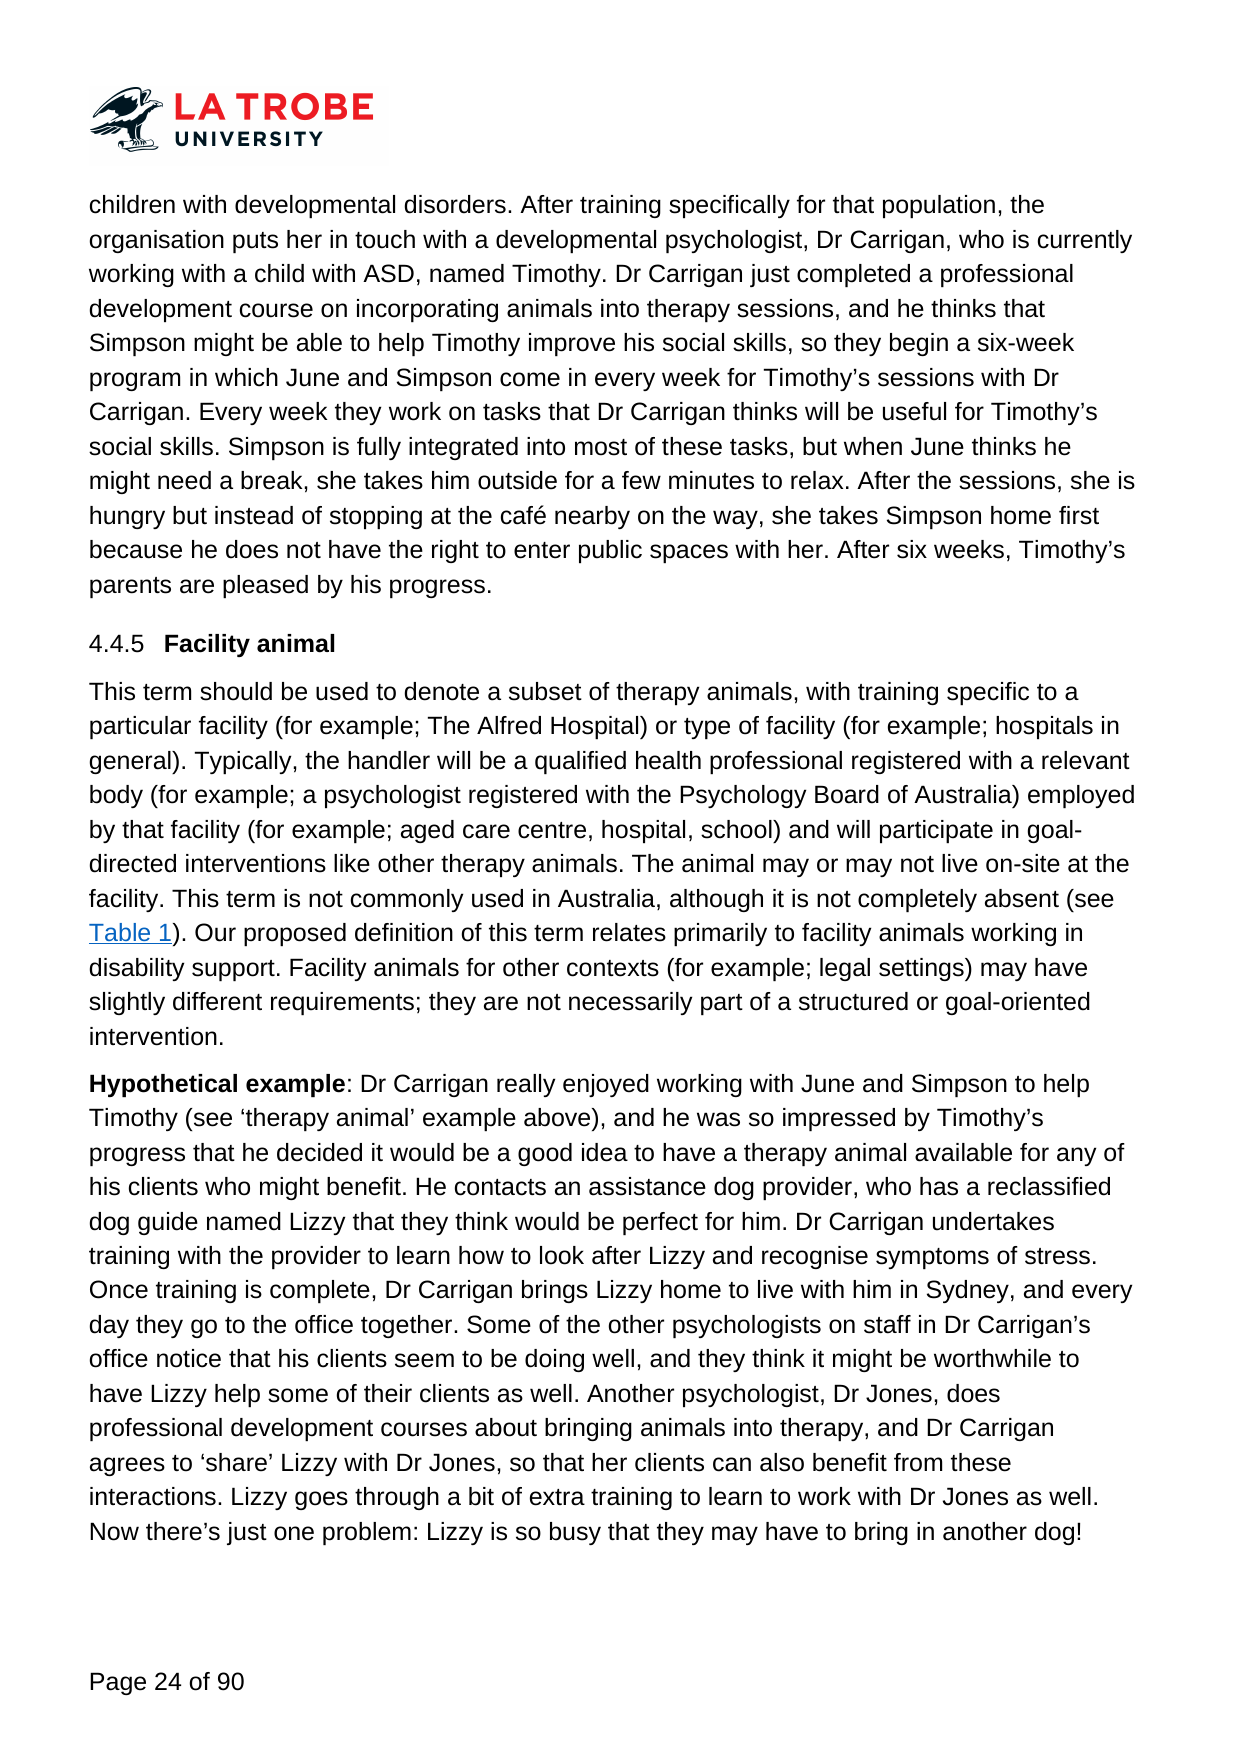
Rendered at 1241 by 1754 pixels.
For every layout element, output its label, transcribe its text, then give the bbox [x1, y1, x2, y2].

subtitle Facility animal [89, 629, 1137, 658]
text Hypothetical example: Dr Carrigan really enjoyed working with June and Simpson to help Timothy (see ‘therapy animal’ example above), and he was so impressed by Timothy’s progress that he decided it would be a good idea to have a therapy animal available for any of his clients who might benefit. He contacts an assistance dog provider, who has a reclassified dog guide named Lizzy that they think would be perfect for him. Dr Carrigan undertakes training with the provider to learn how to look after Lizzy and recognise symptoms of stress. Once training is complete, Dr Carrigan brings Lizzy home to live with him in Sydney, and every day they go to the office together. Some of the other psychologists on staff in Dr Carrigan’s office notice that his clients seem to be doing well, and they think it might be worthwhile to have Lizzy help some of their clients as well. Another psychologist, Dr Jones, does professional development courses about bringing animals into therapy, and Dr Carrigan agrees to ‘share’ Lizzy with Dr Jones, so that her clients can also benefit from these interactions. Lizzy goes through a bit of extra training to learn to work with Dr Jones as well. Now there’s just one problem: Lizzy is so busy that they may have to bring in another dog! [89, 1068, 1137, 1546]
picture [88, 86, 390, 166]
text This term should be used to denote a subset of therapy animals, with training specific to a particular facility (for example; The Alfred Hospital) or type of facility (for example; hospitals in general). Typically, the handler will be a qualified health professional registered with a relevant body (for example; a psychologist registered with the Psychology Board of Australia) employed by that facility (for example; aged care centre, hospital, school) and will participate in goal-directed interventions like other therapy animals. The animal may or may not live on-site at the facility. This term is not commonly used in Australia, although it is not completely absent (see Table 1). Our proposed definition of this term relates primarily to facility animals working in disability support. Facility animals for other contexts (for example; legal settings) may have slightly different requirements; they are not necessarily part of a structured or goal-oriented intervention. [89, 677, 1137, 1050]
